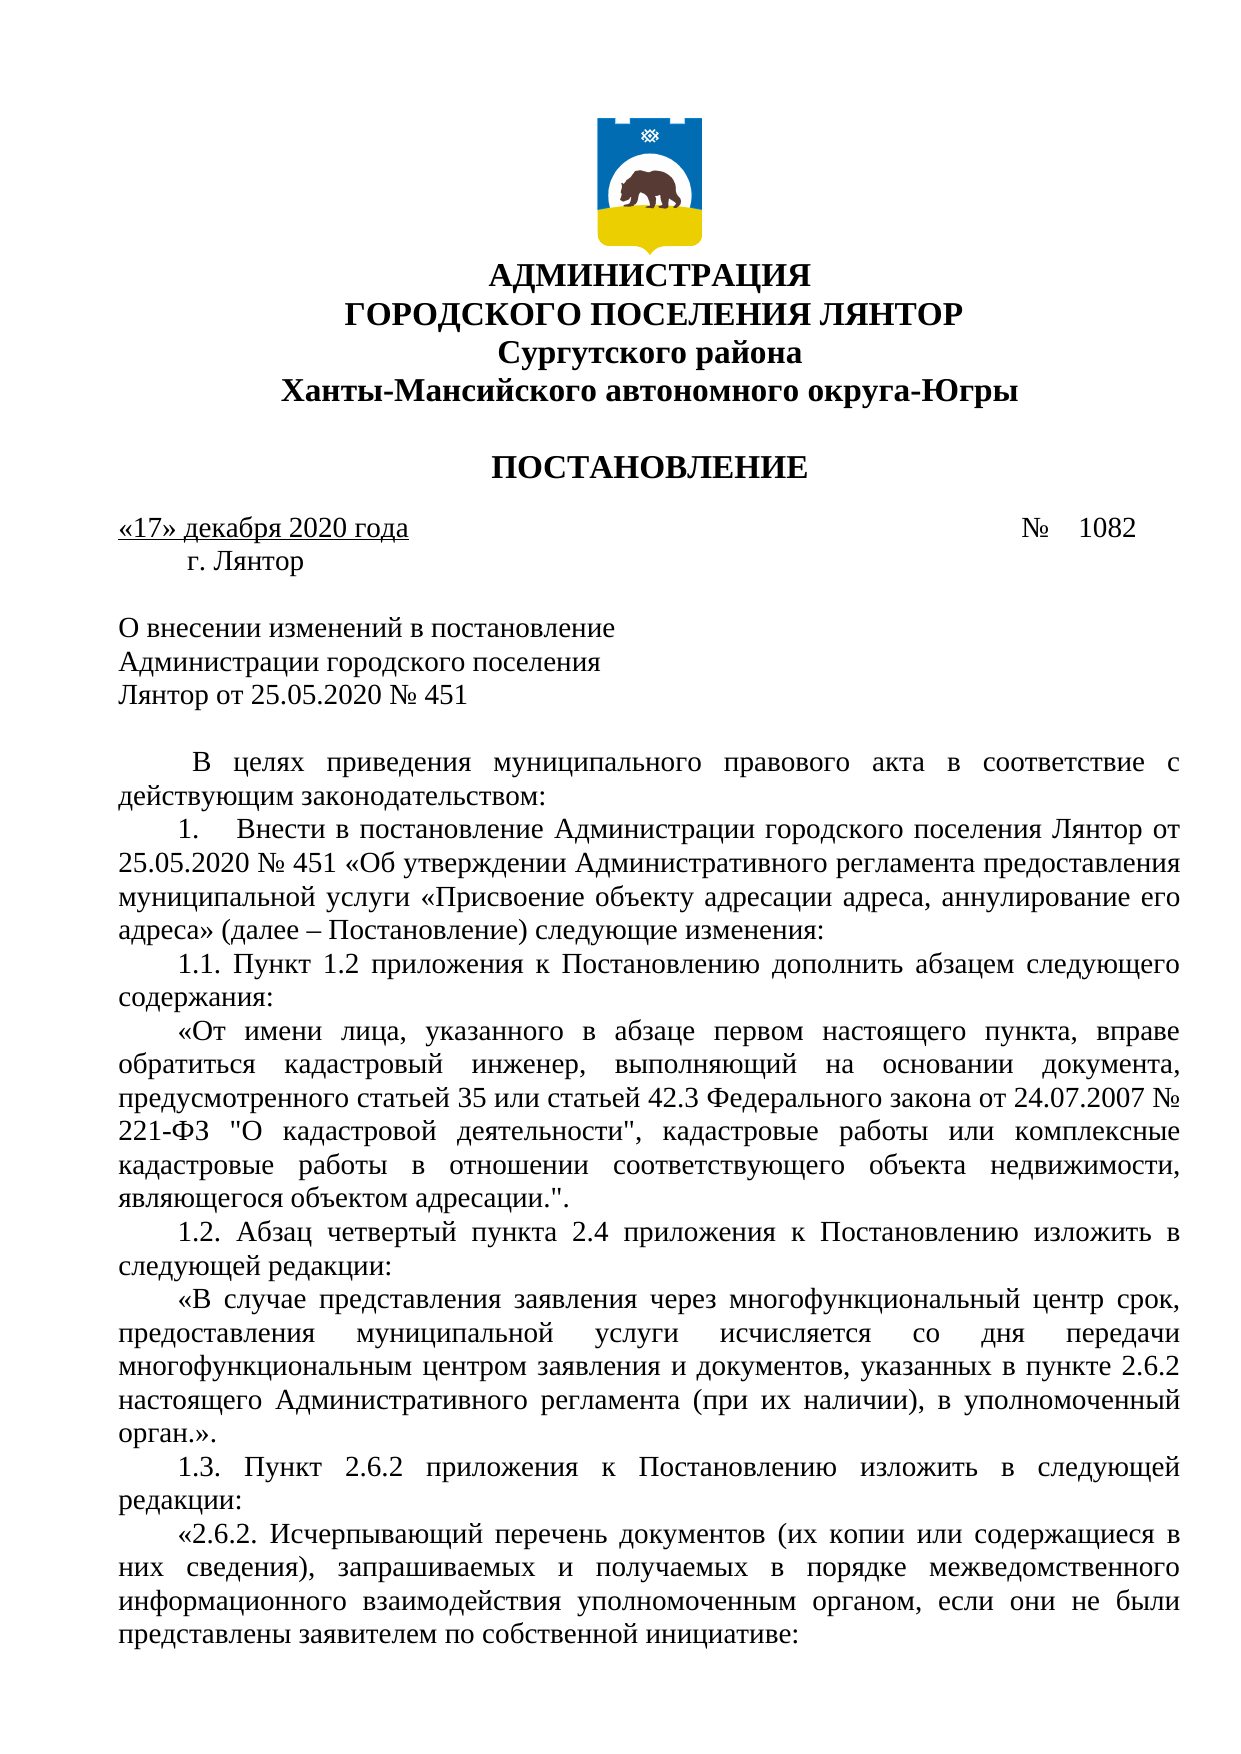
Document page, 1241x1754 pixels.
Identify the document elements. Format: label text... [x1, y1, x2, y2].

text г. Лянтор [118, 543, 1181, 577]
text 1.3. Пункт 2.6.2 приложения к Постановлению изложить в следующей редакции: [118, 1449, 1181, 1516]
text ГОРОДСКОГО ПОСЕЛЕНИЯ ЛЯНТОР [118, 294, 1181, 332]
text О внесении изменений в постановление Администрации городского поселения Лянтор от 25.05.2020 № 451 [118, 610, 620, 711]
text 1. Внести в постановление Администрации городского поселения Лянтор от 25.05.2020 № 451 «Об утверждении Административного регламента предоставления муниципальной услуги «Присвоение объекту адресации адреса, аннулирование его адреса» (далее – Постановление) следующие изменения: [118, 812, 1181, 946]
text «2.6.2. Исчерпывающий перечень документов (их копии или содержащиеся в них сведения), запрашиваемых и получаемых в порядке межведомственного информационного взаимодействия уполномоченным органом, если они не были представлены заявителем по собственной инициативе: [118, 1516, 1181, 1650]
text АДМИНИСТРАЦИЯ [118, 256, 1181, 294]
text Сургутского района [118, 332, 1181, 371]
text Ханты-Мансийского автономного округа-Югры [118, 371, 1181, 409]
text В целях приведения муниципального правового акта в соответствие с действующим законодательством: [118, 744, 1181, 812]
text 1.1. Пункт 1.2 приложения к Постановлению дополнить абзацем следующего содержания: [118, 946, 1181, 1013]
text ПОСТАНОВЛЕНИЕ [118, 447, 1181, 486]
text «От имени лица, указанного в абзаце первом настоящего пункта, вправе обратиться кадастровый инженер, выполняющий на основании документа, предусмотренного статьей 35 или статьей 42.3 Федерального закона от 24.07.2007 № 221-ФЗ "О кадастровой деятельности", кадастровые работы или комплексные кадастровые работы в отношении соответствующего объекта недвижимости, являющегося объектом адресации.". [118, 1013, 1181, 1214]
text «17» декабря 2020 года № 1082 [118, 510, 1181, 543]
text 1.2. Абзац четвертый пункта 2.4 приложения к Постановлению изложить в следующей редакции: [118, 1214, 1181, 1281]
text «В случае представления заявления через многофункциональный центр срок, предоставления муниципальной услуги исчисляется со дня передачи многофункциональным центром заявления и документов, указанных в пункте 2.6.2 настоящего Административного регламента (при их наличии), в уполномоченный орган.». [118, 1281, 1181, 1449]
